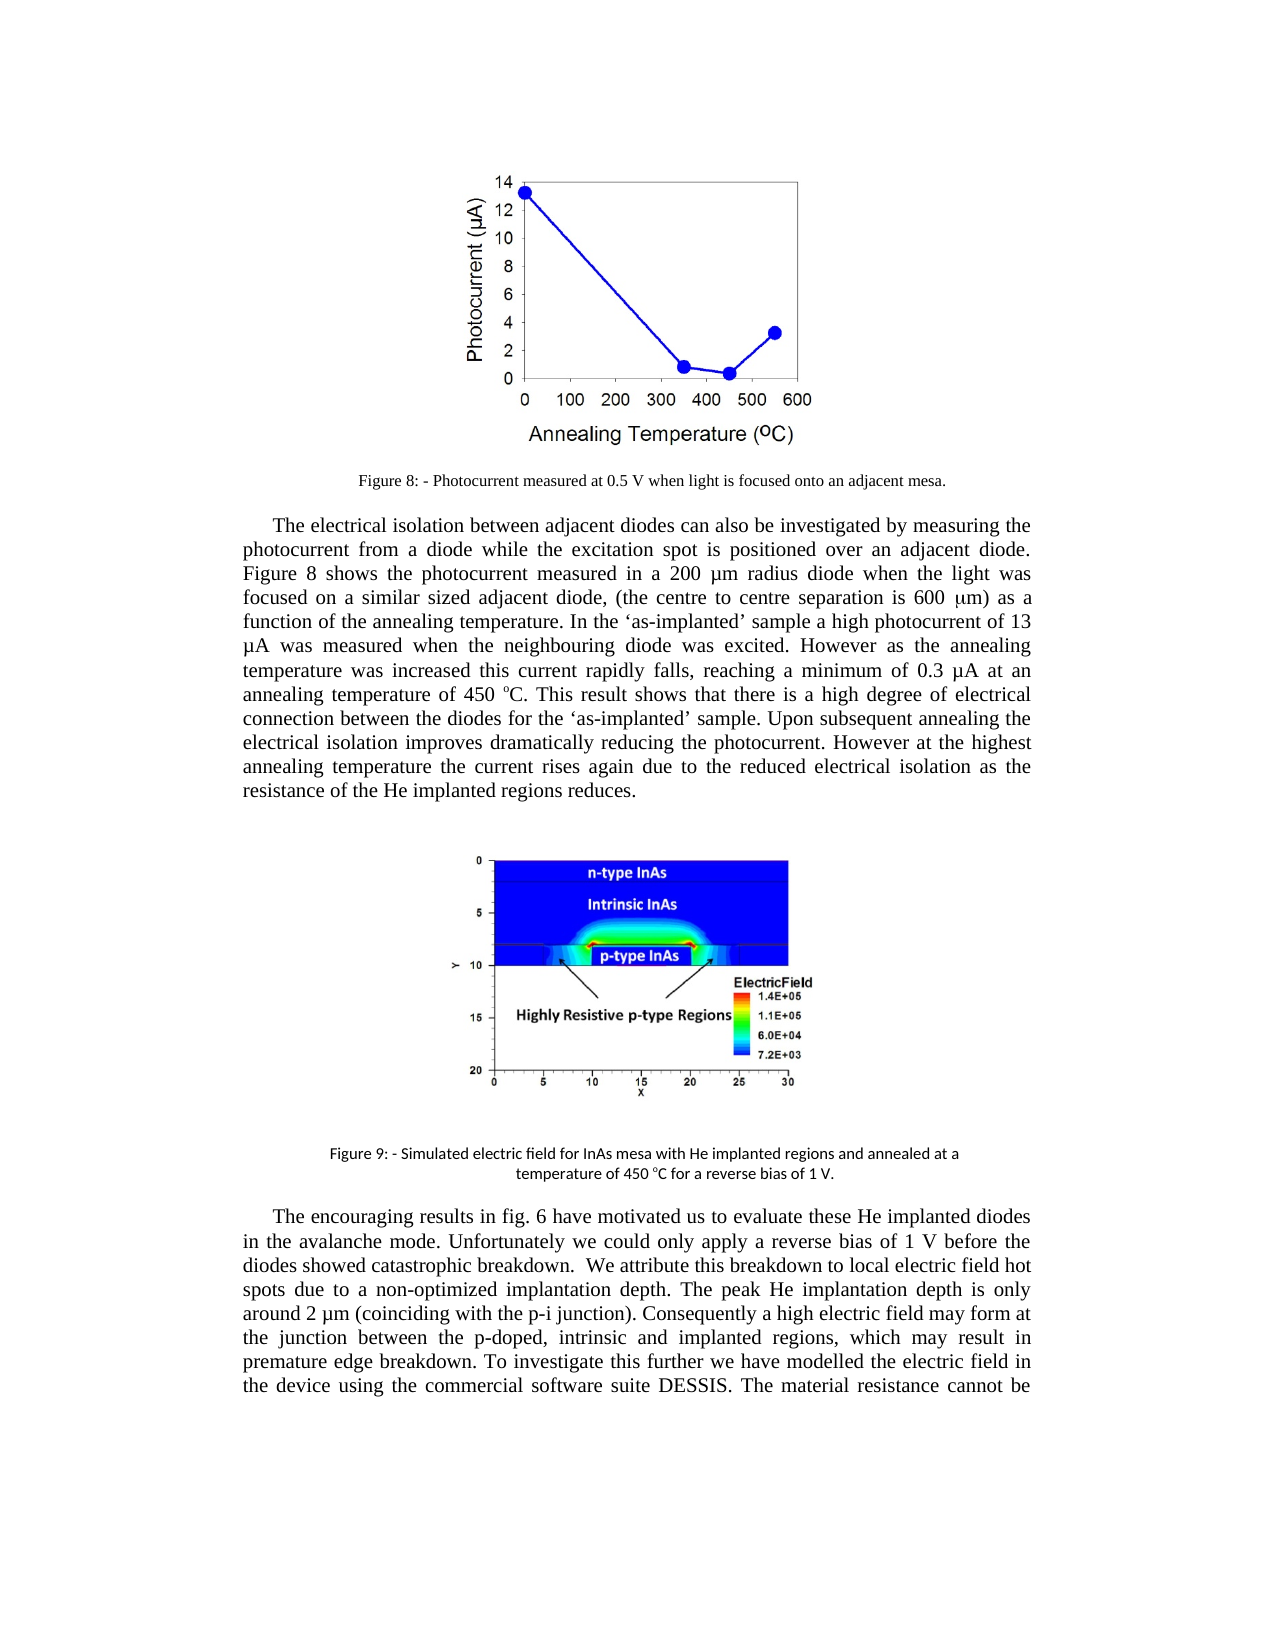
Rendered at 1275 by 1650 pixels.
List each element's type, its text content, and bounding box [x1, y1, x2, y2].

picture [430, 822, 845, 1118]
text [243, 1204, 1032, 1397]
text The electrical isolation between adjacent diodes can also be investigated by measuring the photocurrent from a diode while the excitation spot is positioned over an adjacent diode. Figure 8 shows the photocurrent measured in a 200 µm radius diode when the light was focused on a similar sized adjacent diode, (the centre to centre separation is 600 m) as a function of the annealing temperature. In the ‘as-implanted’ sample a high photocurrent of 13 µA was measured when the neighbouring diode was excited. However as the annealing temperature was increased this current rapidly falls, reaching a minimum of 0.3 µA at an annealing temperature of 450 oC. This result shows that there is a high degree of electrical connection between the diodes for the ‘as-implanted’ sample. Upon subsequent annealing the electrical isolation improves dramatically reducing the photocurrent. However at the highest annealing temperature the current rises again due to the reduced electrical isolation as the resistance of the He implanted regions reduces. [243, 513, 1032, 802]
text Figure 8: - Photocurrent measured at 0.5 V when light is focused onto an adjacent mesa. [243, 470, 1032, 489]
text Figure 9: - Simulated electric field for InAs mesa with He implanted regions and annealed at a temperature of 450 oC for a reverse bias of 1 V. [243, 1143, 1032, 1184]
picture [461, 150, 814, 446]
